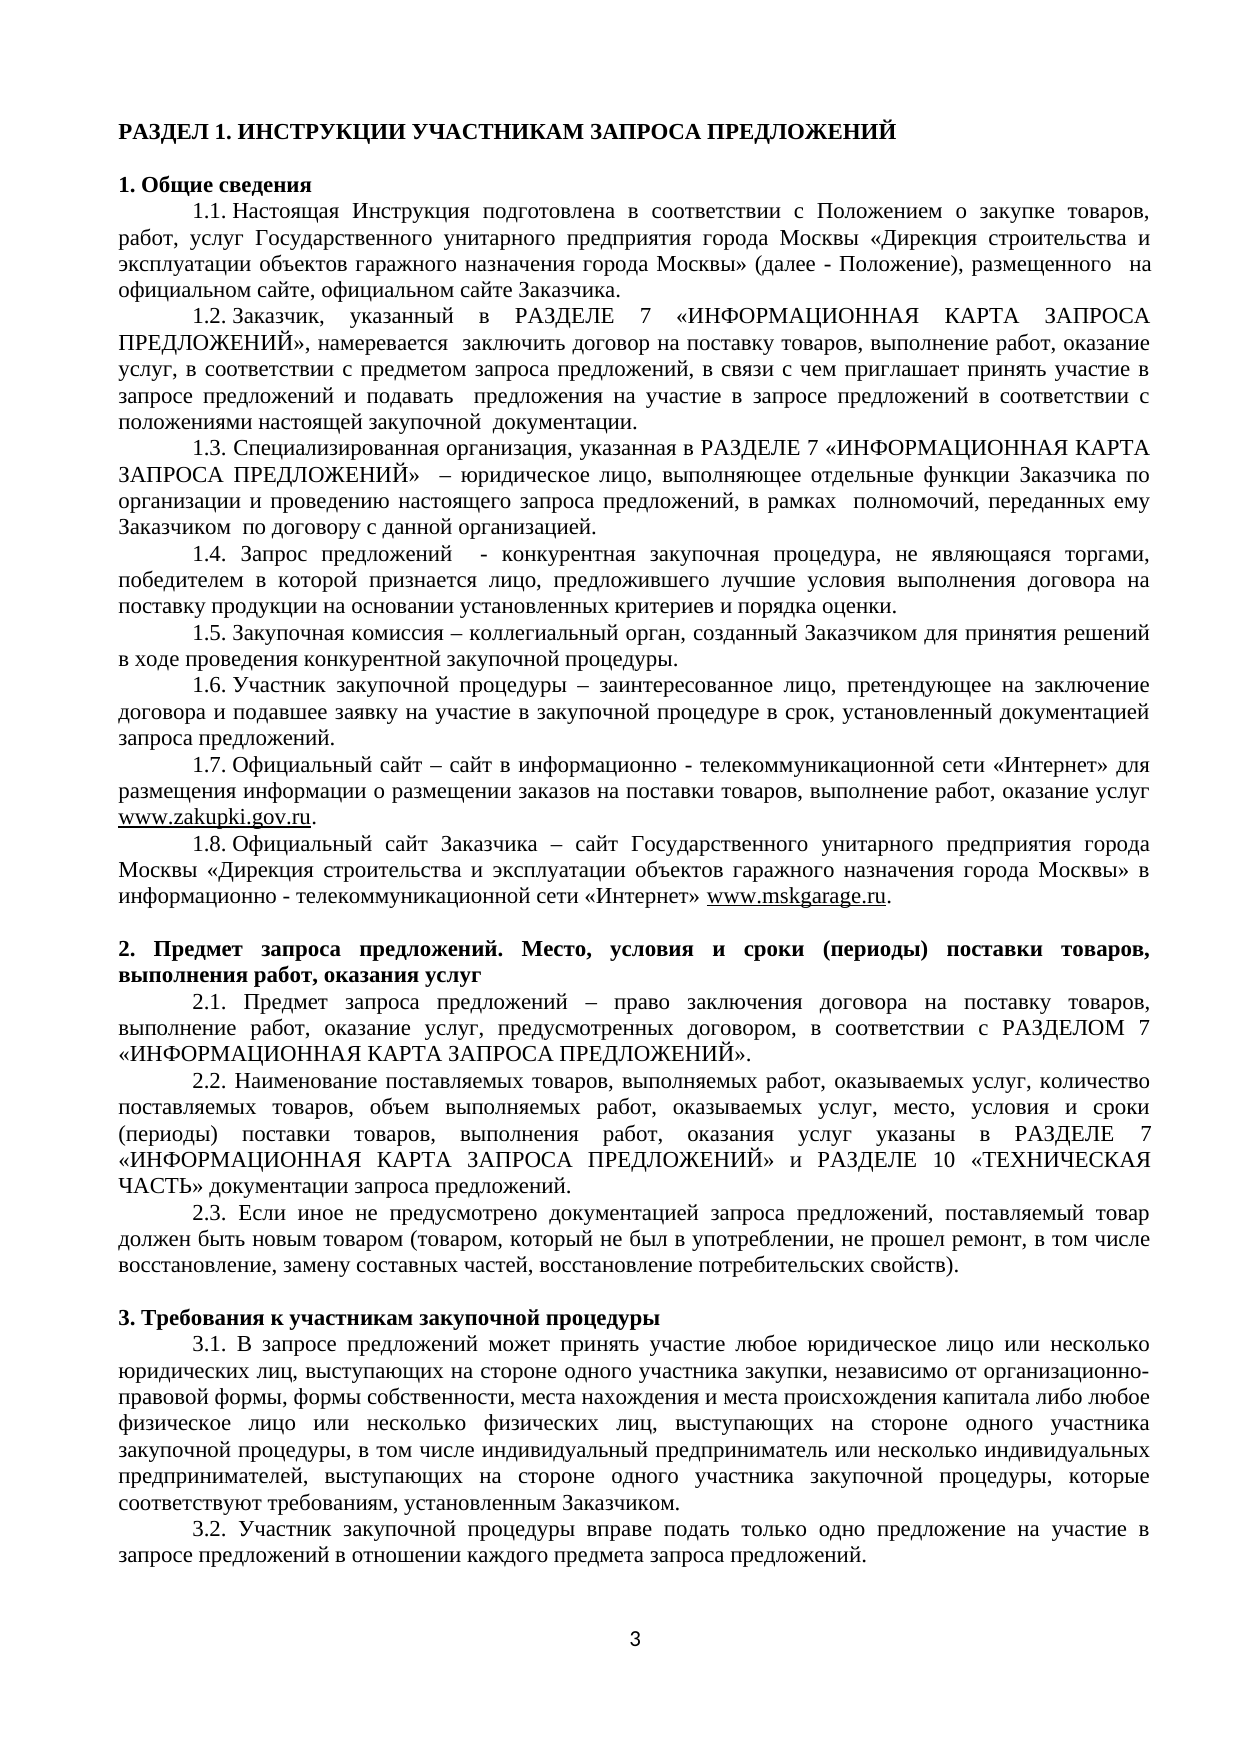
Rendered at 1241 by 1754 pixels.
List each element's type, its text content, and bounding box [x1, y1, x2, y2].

text 1.8. Официальный сайт Заказчика – сайт Государственного унитарного предприятия города Москвы «Дирекция строительства и эксплуатации объектов гаражного назначения города Москвы» в информационно - телекоммуникационной сети «Интернет» www.mskgarage.ru. [118, 830, 1152, 909]
text 2.2. Наименование поставляемых товаров, выполняемых работ, оказываемых услуг, количество поставляемых товаров, объем выполняемых работ, оказываемых услуг, место, условия и сроки (периоды) поставки товаров, выполнения работ, оказания услуг указаны в РАЗДЕЛЕ 7 «ИНФОРМАЦИОННАЯ КАРТА ЗАПРОСА ПРЕДЛОЖЕНИЙ» и РАЗДЕЛЕ 10 «ТЕХНИЧЕСКАЯ ЧАСТЬ» документации запроса предложений. [118, 1067, 1152, 1199]
text 2.3. Если иное не предусмотрено документацией запроса предложений, поставляемый товар должен быть новым товаром (товаром, который не был в употреблении, не прошел ремонт, в том числе восстановление, замену составных частей, восстановление потребительских свойств). [118, 1199, 1152, 1278]
text 2.1. Предмет запроса предложений – право заключения договора на поставку товаров, выполнение работ, оказание услуг, предусмотренных договором, в соответствии с РАЗДЕЛОМ 7 «ИНФОРМАЦИОННАЯ КАРТА ЗАПРОСА ПРЕДЛОЖЕНИЙ». [118, 988, 1152, 1067]
text 3.2. Участник закупочной процедуры вправе подать только одно предложение на участие в запросе предложений в отношении каждого предмета запроса предложений. [118, 1515, 1152, 1568]
text 1.4. Запрос предложений - конкурентная закупочная процедура, не являющаяся торгами, победителем в которой признается лицо, предложившего лучшие условия выполнения договора на поставку продукции на основании установленных критериев и порядка оценки. [118, 540, 1152, 619]
subtitle 1.3. Специализированная организация, указанная в РАЗДЕЛЕ 7 «ИНФОРМАЦИОННАЯ КАРТА ЗАПРОСА ПРЕДЛОЖЕНИЙ» – юридическое лицо, выполняющее отдельные функции Заказчика по организации и проведению настоящего запроса предложений, в рамках полномочий, переданных ему Заказчиком по договору с данной организацией. [118, 434, 1152, 540]
text 2. Предмет запроса предложений. Место, условия и сроки (периоды) поставки товаров, выполнения работ, оказания услуг [118, 935, 1152, 988]
text 1.2. Заказчик, указанный в РАЗДЕЛЕ 7 «ИНФОРМАЦИОННАЯ КАРТА ЗАПРОСА ПРЕДЛОЖЕНИЙ», намеревается заключить договор на поставку товаров, выполнение работ, оказание услуг, в соответствии с предметом запроса предложений, в связи с чем приглашает принять участие в запросе предложений и подавать предложения на участие в запросе предложений в соответствии с положениями настоящей закупочной документации. [118, 303, 1152, 434]
text 1.7. Официальный сайт – сайт в информационно - телекоммуникационной сети «Интернет» для размещения информации о размещении заказов на поставки товаров, выполнение работ, оказание услуг www.zakupki.gov.ru. [118, 751, 1152, 830]
text 1.5. Закупочная комиссия – коллегиальный орган, созданный Заказчиком для принятия решений в ходе проведения конкурентной закупочной процедуры. [118, 619, 1152, 672]
subtitle РАЗДЕЛ 1. ИНСТРУКЦИИ УЧАСТНИКАМ ЗАПРОСА ПРЕДЛОЖЕНИЙ [118, 118, 1152, 144]
subtitle 1.1. Настоящая Инструкция подготовлена в соответствии с Положением о закупке товаров, работ, услуг Государственного унитарного предприятия города Москвы «Дирекция строительства и эксплуатации объектов гаражного назначения города Москвы» (далее - Положение), размещенного на официальном сайте, официальном сайте Заказчика. [118, 197, 1152, 303]
text 1.6. Участник закупочной процедуры – заинтересованное лицо, претендующее на заключение договора и подавшее заявку на участие в закупочной процедуре в срок, установленный документацией запроса предложений. [118, 672, 1152, 751]
text 3.1. В запросе предложений может принять участие любое юридическое лицо или несколько юридических лиц, выступающих на стороне одного участника закупки, независимо от организационно-правовой формы, формы собственности, места нахождения и места происхождения капитала либо любое физическое лицо или несколько физических лиц, выступающих на стороне одного участника закупочной процедуры, в том числе индивидуальный предприниматель или несколько индивидуальных предпринимателей, выступающих на стороне одного участника закупочной процедуры, которые соответствуют требованиям, установленным Заказчиком. [118, 1330, 1152, 1515]
text 3. Требования к участникам закупочной процедуры [118, 1304, 1152, 1330]
subtitle 1. Общие сведения [118, 171, 1152, 197]
